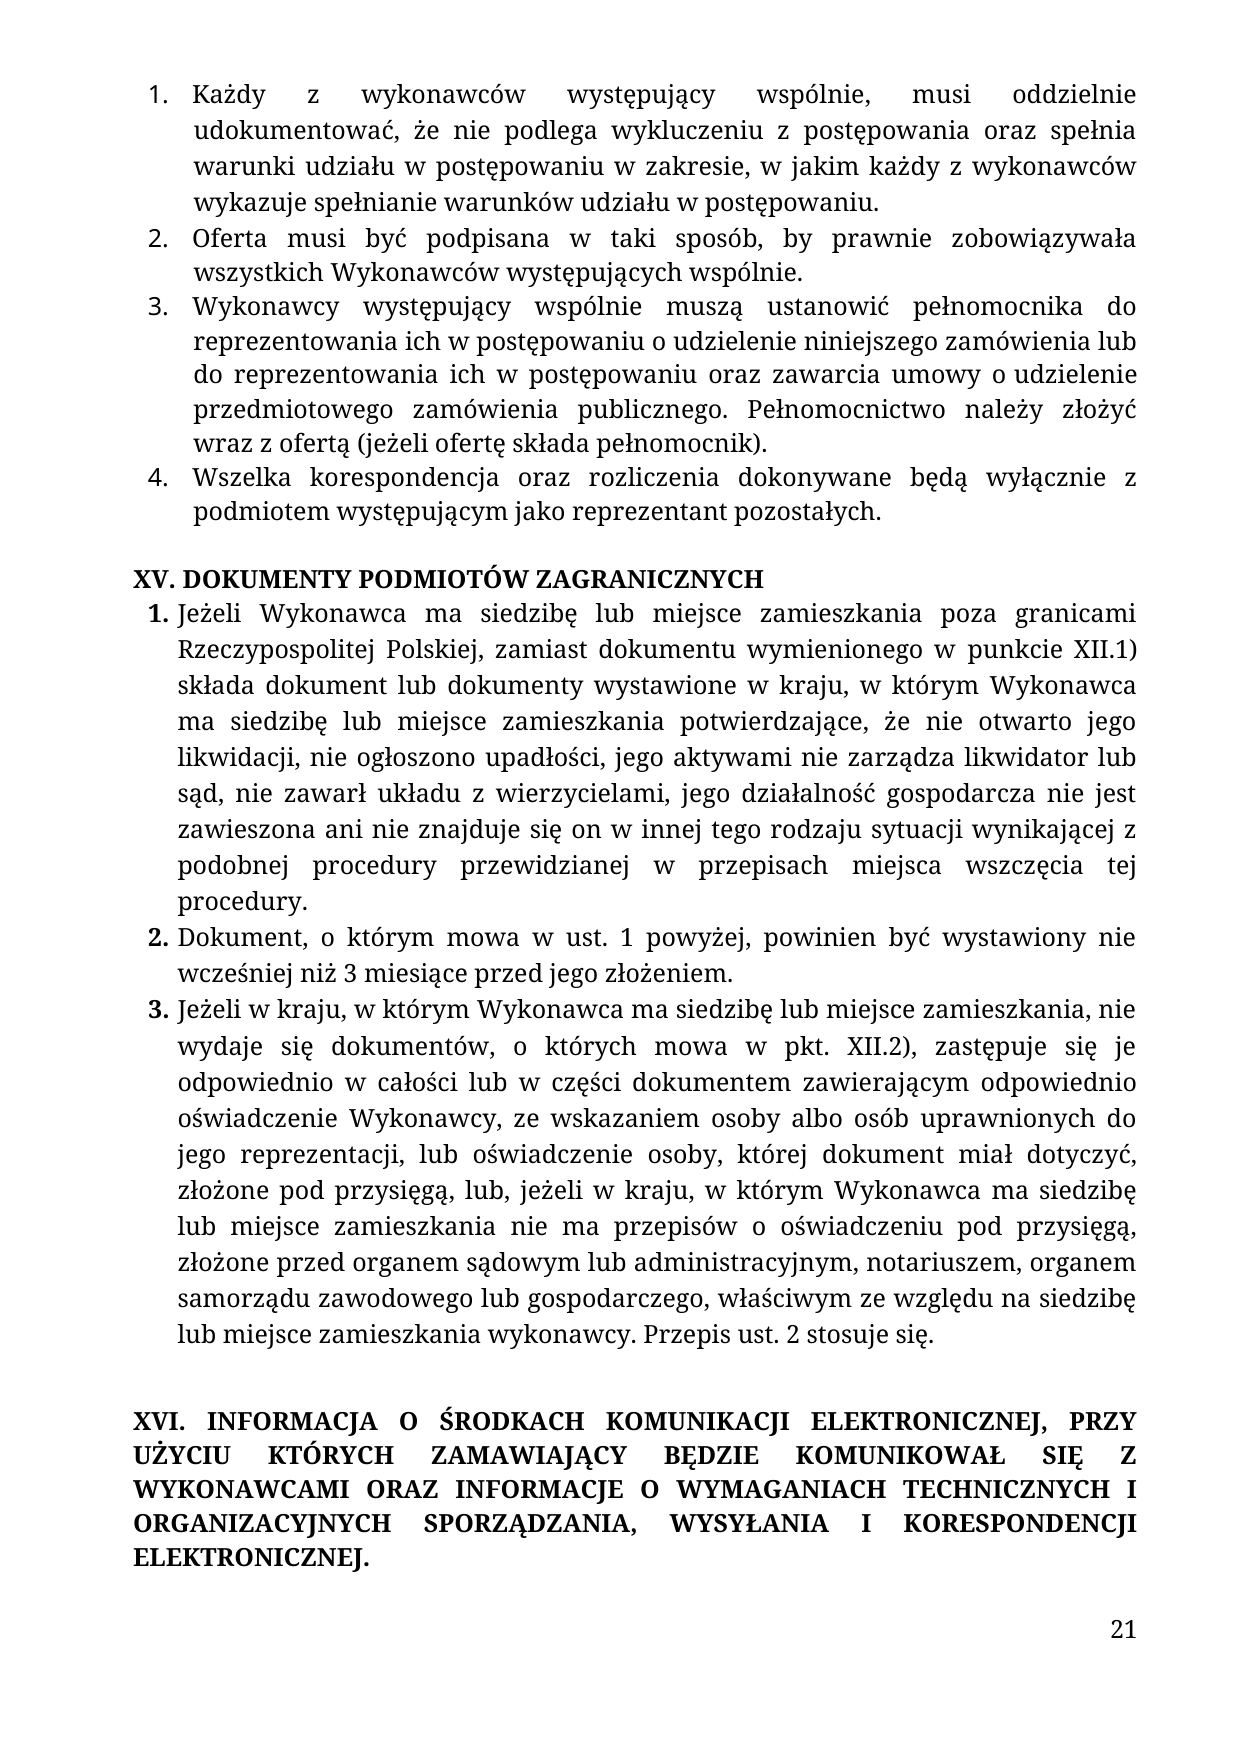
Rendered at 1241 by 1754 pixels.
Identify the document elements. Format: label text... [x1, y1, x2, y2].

list Każdy z wykonawców występujący wspólnie, musi oddzielnie udokumentować, że nie podlega wykluczeniu z postępowania oraz spełnia warunki udziału w postępowaniu w zakresie, w jakim każdy z wykonawców wykazuje spełnianie warunków udziału w postępowaniu. [148, 77, 1137, 219]
list Jeżeli Wykonawca ma siedzibę lub miejsce zamieszkania poza granicami Rzeczypospolitej Polskiej, zamiast dokumentu wymienionego w punkcie XII.1) składa dokument lub dokumenty wystawione w kraju, w którym Wykonawca ma siedzibę lub miejsce zamieszkania potwierdzające, że nie otwarto jego likwidacji, nie ogłoszono upadłości, jego aktywami nie zarządza likwidator lub sąd, nie zawarł układu z wierzycielami, jego działalność gospodarcza nie jest zawieszona ani nie znajduje się on w innej tego rodzaju sytuacji wynikającej z podobnej procedury przewidzianej w przepisach miejsca wszczęcia tej procedury. [148, 596, 1137, 918]
text XVI. INFORMACJA O ŚRODKACH KOMUNIKACJI ELEKTRONICZNEJ, PRZY UŻYCIU KTÓRYCH ZAMAWIAJĄCY BĘDZIE KOMUNIKOWAŁ SIĘ Z WYKONAWCAMI ORAZ INFORMACJE O WYMAGANIACH TECHNICZNYCH I ORGANIZACYJNYCH SPORZĄDZANIA, WYSYŁANIA I KORESPONDENCJI ELEKTRONICZNEJ. [133, 1403, 1137, 1573]
list Jeżeli w kraju, w którym Wykonawca ma siedzibę lub miejsce zamieszkania, nie wydaje się dokumentów, o których mowa w pkt. XII.2), zastępuje się je odpowiednio w całości lub w części dokumentem zawierającym odpowiednio oświadczenie Wykonawcy, ze wskazaniem osoby albo osób uprawnionych do jego reprezentacji, lub oświadczenie osoby, której dokument miał dotyczyć, złożone pod przysięgą, lub, jeżeli w kraju, w którym Wykonawca ma siedzibę lub miejsce zamieszkania nie ma przepisów o oświadczeniu pod przysięgą, złożone przed organem sądowym lub administracyjnym, notariuszem, organem samorządu zawodowego lub gospodarczego, właściwym ze względu na siedzibę lub miejsce zamieszkania wykonawcy. Przepis ust. 2 stosuje się. [148, 992, 1137, 1351]
list Wszelka korespondencja oraz rozliczenia dokonywane będą wyłącznie z podmiotem występującym jako reprezentant pozostałych. [148, 459, 1137, 527]
text XV. DOKUMENTY PODMIOTÓW ZAGRANICZNYCH [133, 562, 1137, 596]
list Oferta musi być podpisana w taki sposób, by prawnie zobowiązywała wszystkich Wykonawców występujących wspólnie. [148, 221, 1137, 289]
list Dokument, o którym mowa w ust. 1 powyżej, powinien być wystawiony nie wcześniej niż 3 miesiące przed jego złożeniem. [148, 920, 1137, 990]
list Wykonawcy występujący wspólnie muszą ustanowić pełnomocnika do reprezentowania ich w postępowaniu o udzielenie niniejszego zamówienia lub do reprezentowania ich w postępowaniu oraz zawarcia umowy o udzielenie przedmiotowego zamówienia publicznego. Pełnomocnictwo należy złożyć wraz z ofertą (jeżeli ofertę składa pełnomocnik). [148, 289, 1137, 459]
